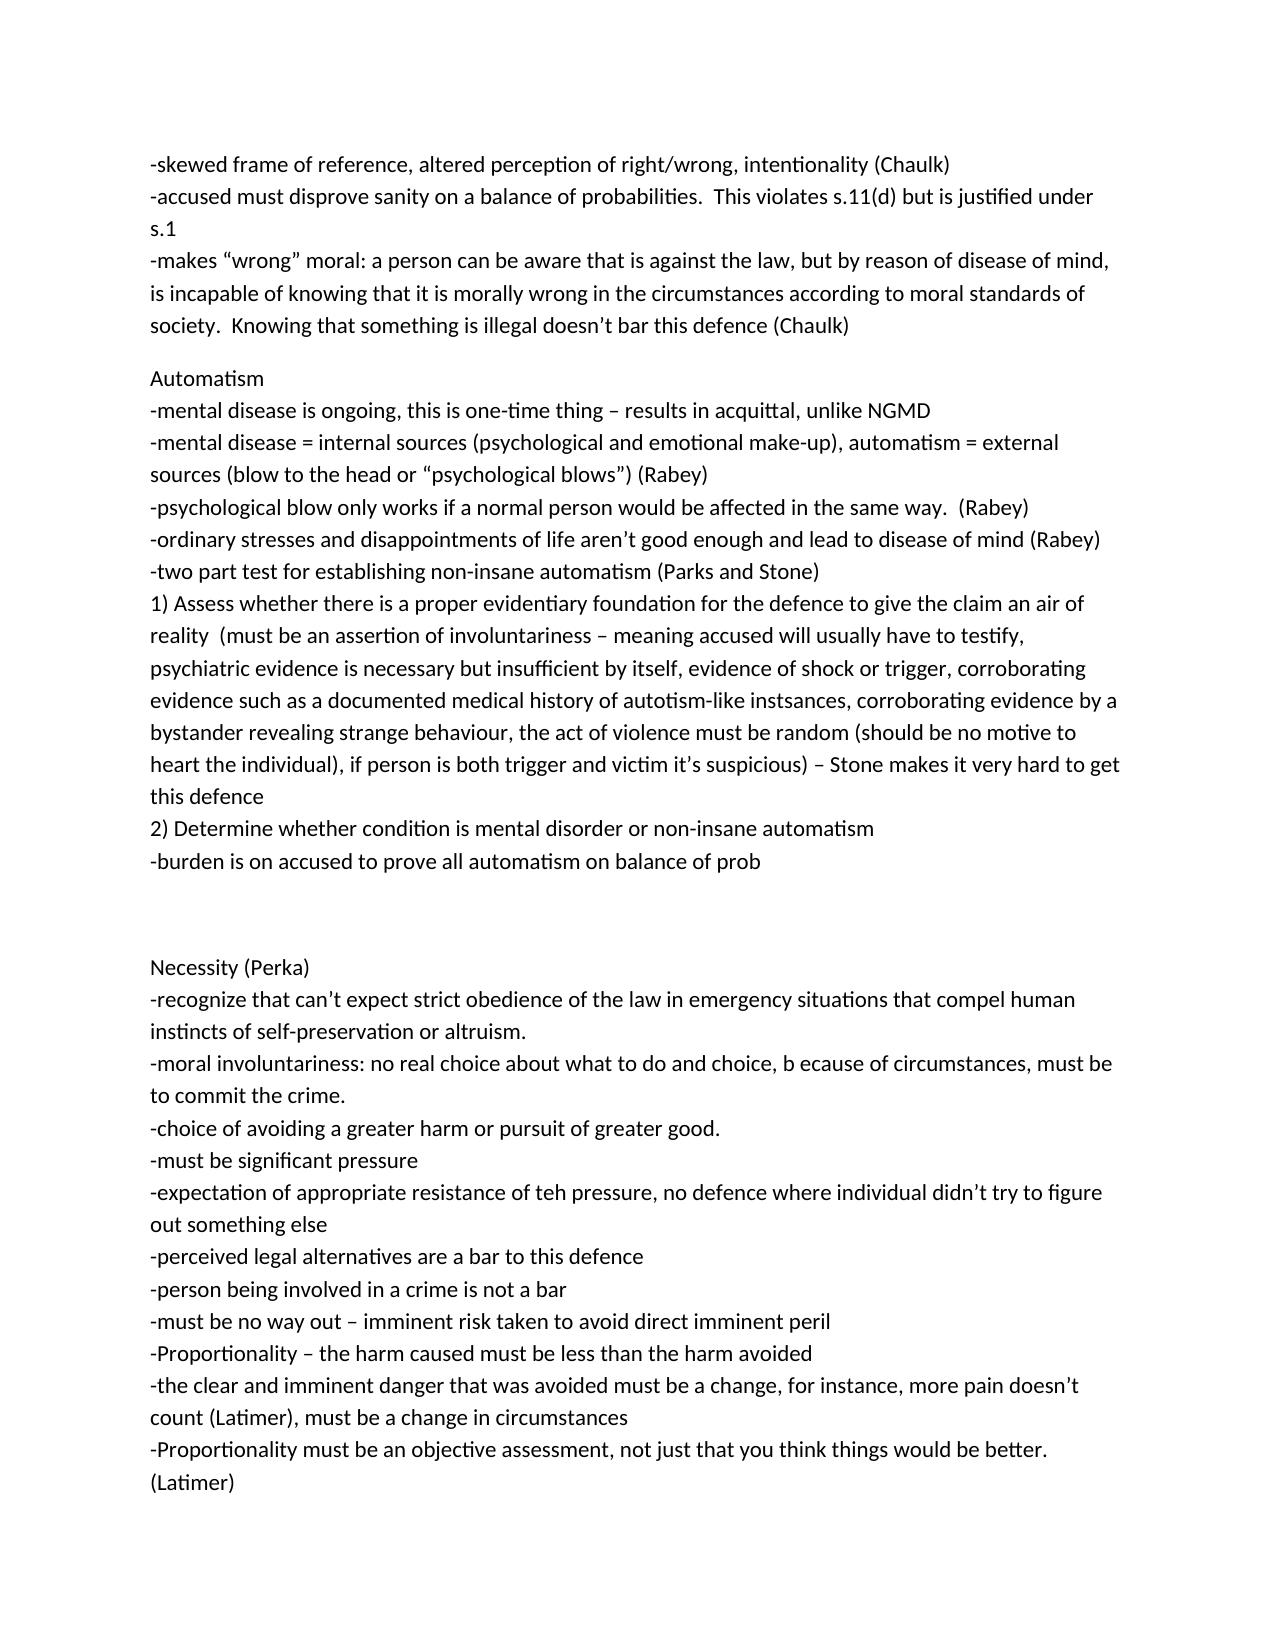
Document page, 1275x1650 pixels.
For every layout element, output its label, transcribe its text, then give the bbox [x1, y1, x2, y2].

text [150, 150, 1125, 339]
text Necessity (Perka) -recognize that can’t expect strict obedience of the law in emergency situations that compel human instincts of self-preservation or altruism. -moral involuntariness: no real choice about what to do and choice, b ecause of circumstances, must be to commit the crime. -choice of avoiding a greater harm or pursuit of greater good. -must be significant pressure -expectation of appropriate resistance of teh pressure, no defence where individual didn’t try to figure out something else -perceived legal alternatives are a bar to this defence -person being involved in a crime is not a bar -must be no way out – imminent risk taken to avoid direct imminent peril -Proportionality – the harm caused must be less than the harm avoided -the clear and imminent danger that was avoided must be a change, for instance, more pain doesn’t count (Latimer), must be a change in circumstances -Proportionality must be an objective assessment, not just that you think things would be better. (Latimer) [150, 953, 1125, 1496]
text Automatism -mental disease is ongoing, this is one-time thing – results in acquittal, unlike NGMD -mental disease = internal sources (psychological and emotional make-up), automatism = external sources (blow to the head or “psychological blows”) (Rabey) -psychological blow only works if a normal person would be affected in the same way. (Rabey) -ordinary stresses and disappointments of life aren’t good enough and lead to disease of mind (Rabey) -two part test for establishing non-insane automatism (Parks and Stone) 1) Assess whether there is a proper evidentiary foundation for the defence to give the claim an air of reality (must be an assertion of involuntariness – meaning accused will usually have to testify, psychiatric evidence is necessary but insufficient by itself, evidence of shock or trigger, corroborating evidence such as a documented medical history of autotism-like instsances, corroborating evidence by a bystander revealing strange behaviour, the act of violence must be random (should be no motive to heart the individual), if person is both trigger and victim it’s suspicious) – Stone makes it very hard to get this defence 2) Determine whether condition is mental disorder or non-insane automatism -burden is on accused to prove all automatism on balance of prob [150, 364, 1125, 875]
